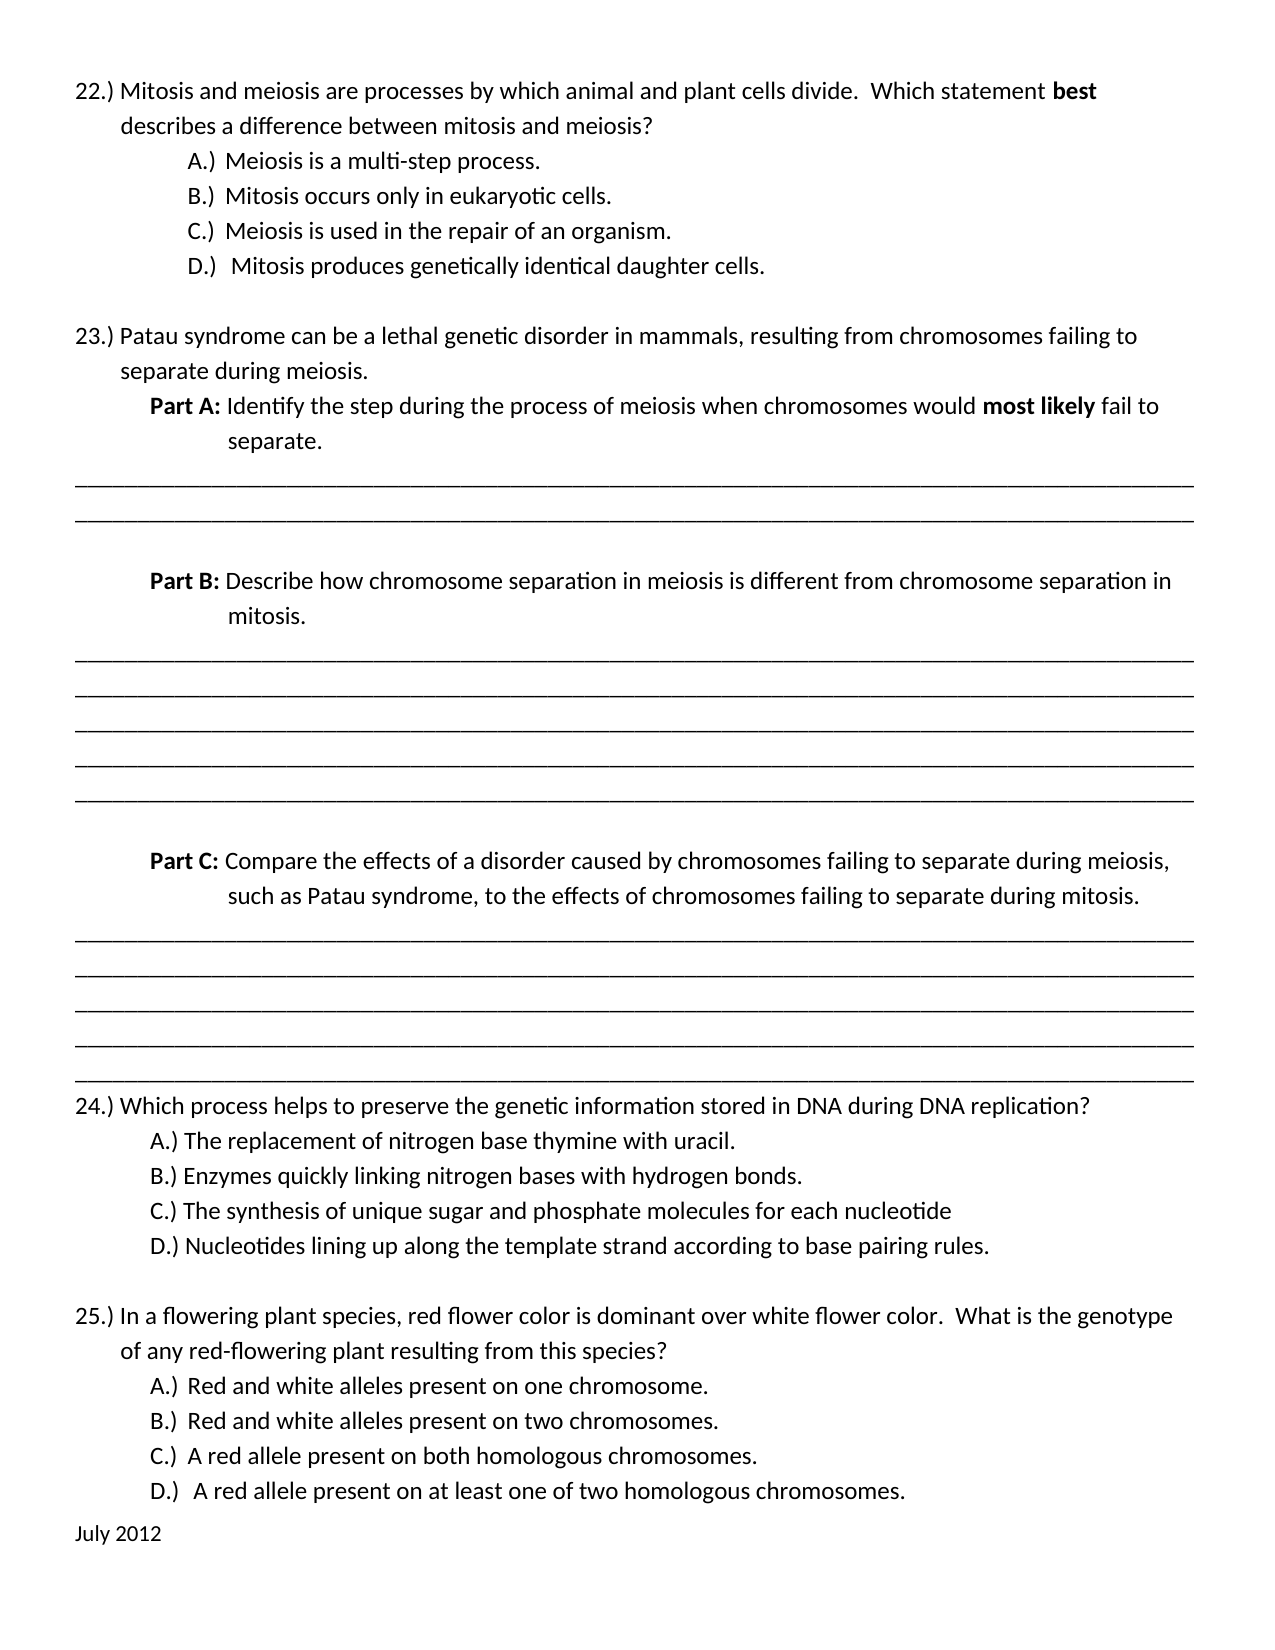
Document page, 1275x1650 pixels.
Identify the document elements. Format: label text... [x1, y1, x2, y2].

text separate during meiosis. [75, 355, 1200, 386]
text D.) Nucleotides lining up along the template strand according to base pairing rules. [75, 1230, 1200, 1261]
list Mitosis occurs only in eukaryotic cells. [187, 180, 1200, 211]
list A red allele present on at least one of two homologous chromosomes. [150, 1475, 1200, 1506]
text Part C: Compare the effects of a disorder caused by chromosomes failing to separate during meiosis, [75, 845, 1200, 876]
text ____________________________________________________________________________________________________________________________________________________________________________________ [75, 460, 1200, 526]
text 25.) In a flowering plant species, red flower color is dominant over white flower color. What is the genotype [75, 1300, 1200, 1331]
text A.) The replacement of nitrogen base thymine with uracil. [75, 1125, 1200, 1156]
text 23.) Patau syndrome can be a lethal genetic disorder in mammals, resulting from chromosomes failing to [75, 320, 1200, 351]
text such as Patau syndrome, to the effects of chromosomes failing to separate during mitosis. [75, 880, 1200, 911]
text of any red-flowering plant resulting from this species? [75, 1335, 1200, 1366]
list Red and white alleles present on one chromosome. [150, 1370, 1200, 1401]
text B.) Enzymes quickly linking nitrogen bases with hydrogen bonds. [75, 1160, 1200, 1191]
text separate. [75, 425, 1200, 456]
list Meiosis is used in the repair of an organism. [187, 215, 1200, 246]
text __________________________________________________________________________________________________________________________________________________________________________________________________________________________________________________________________________________________________________________________________________________________________________________________________________________________________________________________________ [75, 635, 1200, 806]
text 24.) Which process helps to preserve the genetic information stored in DNA during DNA replication? [75, 1090, 1200, 1121]
text __________________________________________________________________________________________________________________________________________________________________________________________________________________________________________________________________________________________________________________________________________________________________________________________________________________________________________________________________ [75, 915, 1200, 1086]
text Part A: Identify the step during the process of meiosis when chromosomes would most likely fail to [75, 390, 1200, 421]
list Meiosis is a multi-step process. [187, 145, 1200, 176]
list A red allele present on both homologous chromosomes. [150, 1440, 1200, 1471]
text describes a difference between mitosis and meiosis? [75, 110, 1200, 141]
list Red and white alleles present on two chromosomes. [150, 1405, 1200, 1436]
text mitosis. [75, 600, 1200, 631]
text C.) The synthesis of unique sugar and phosphate molecules for each nucleotide [75, 1195, 1200, 1226]
text Part B: Describe how chromosome separation in meiosis is different from chromosome separation in [75, 565, 1200, 596]
list Mitosis produces genetically identical daughter cells. [187, 250, 1200, 281]
text 22.) Mitosis and meiosis are processes by which animal and plant cells divide. Which statement best [75, 75, 1200, 106]
